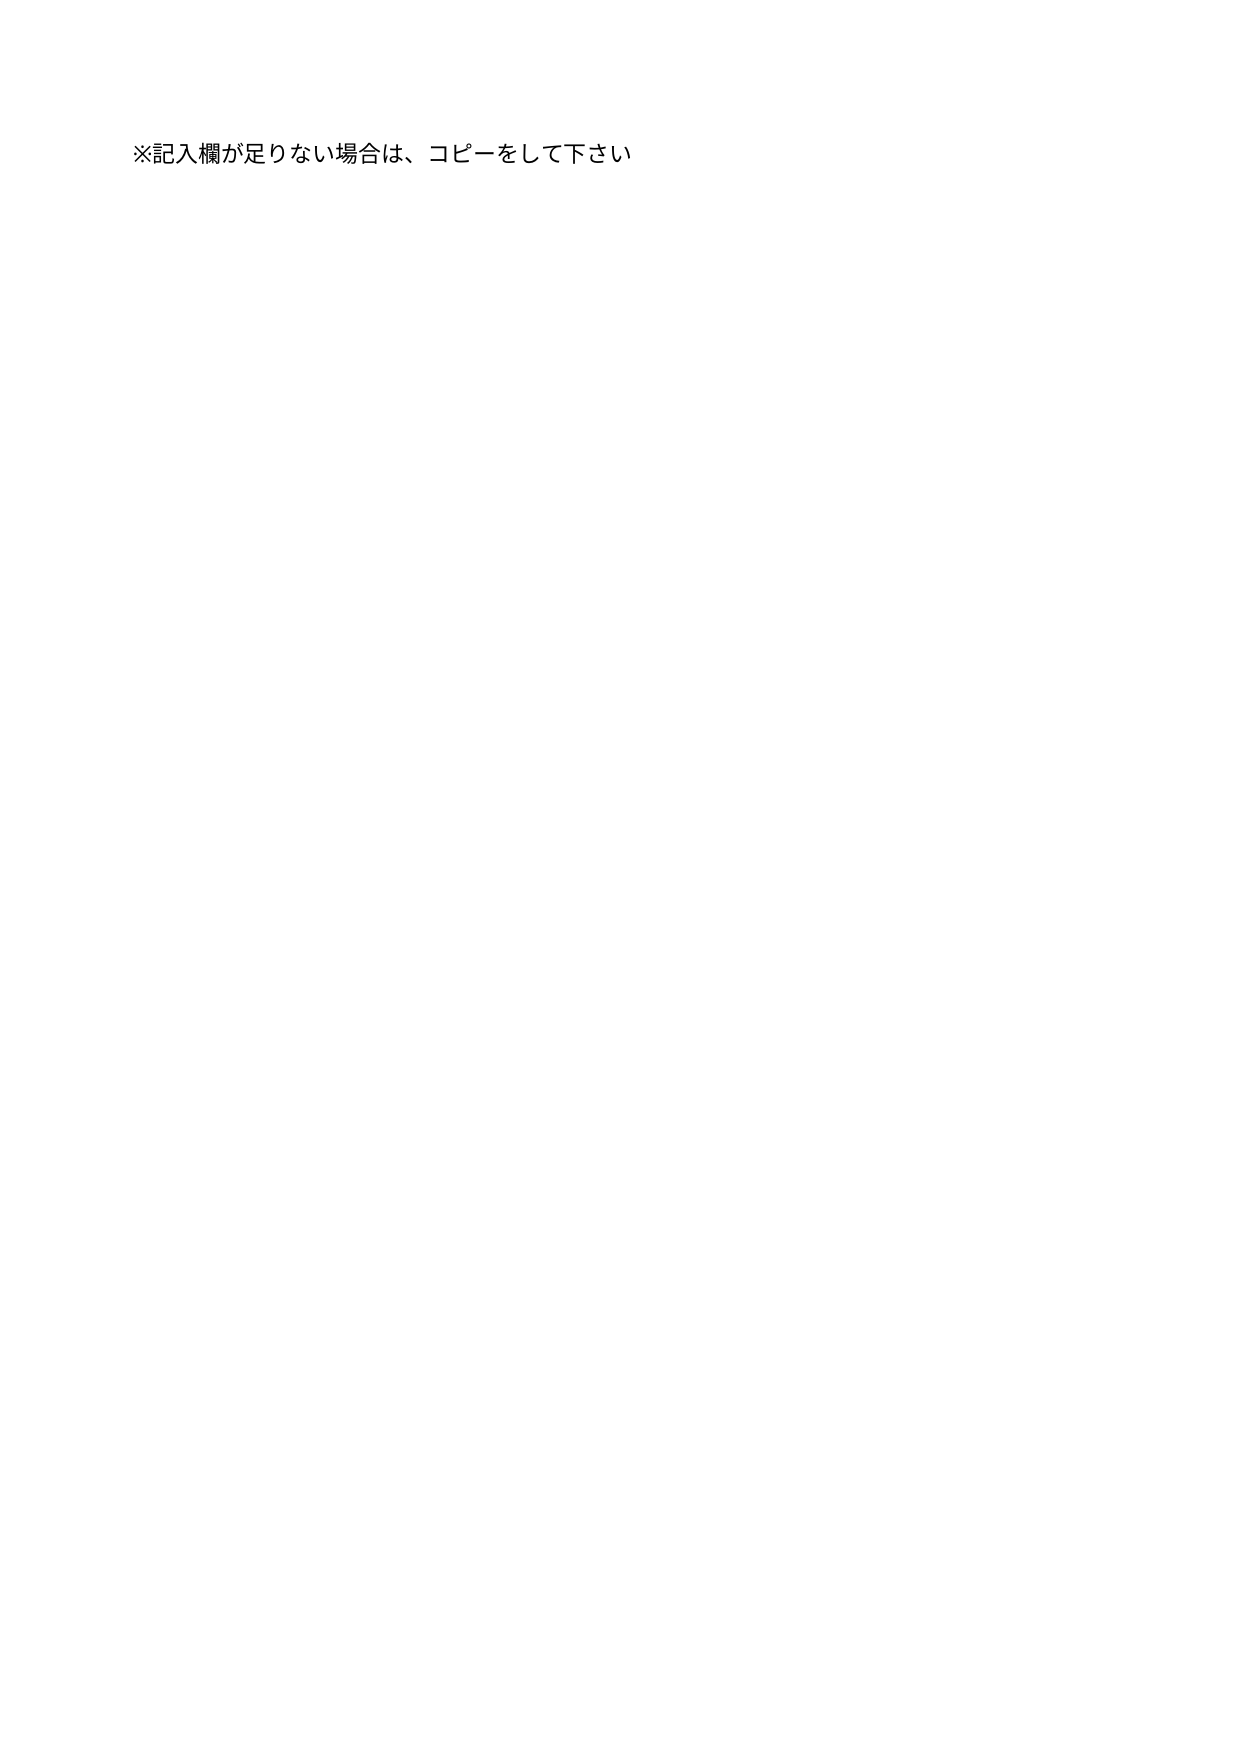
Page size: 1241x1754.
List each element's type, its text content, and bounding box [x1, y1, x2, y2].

text ※記入欄が足りない場合は、コピーをして下さい [133, 134, 1181, 172]
